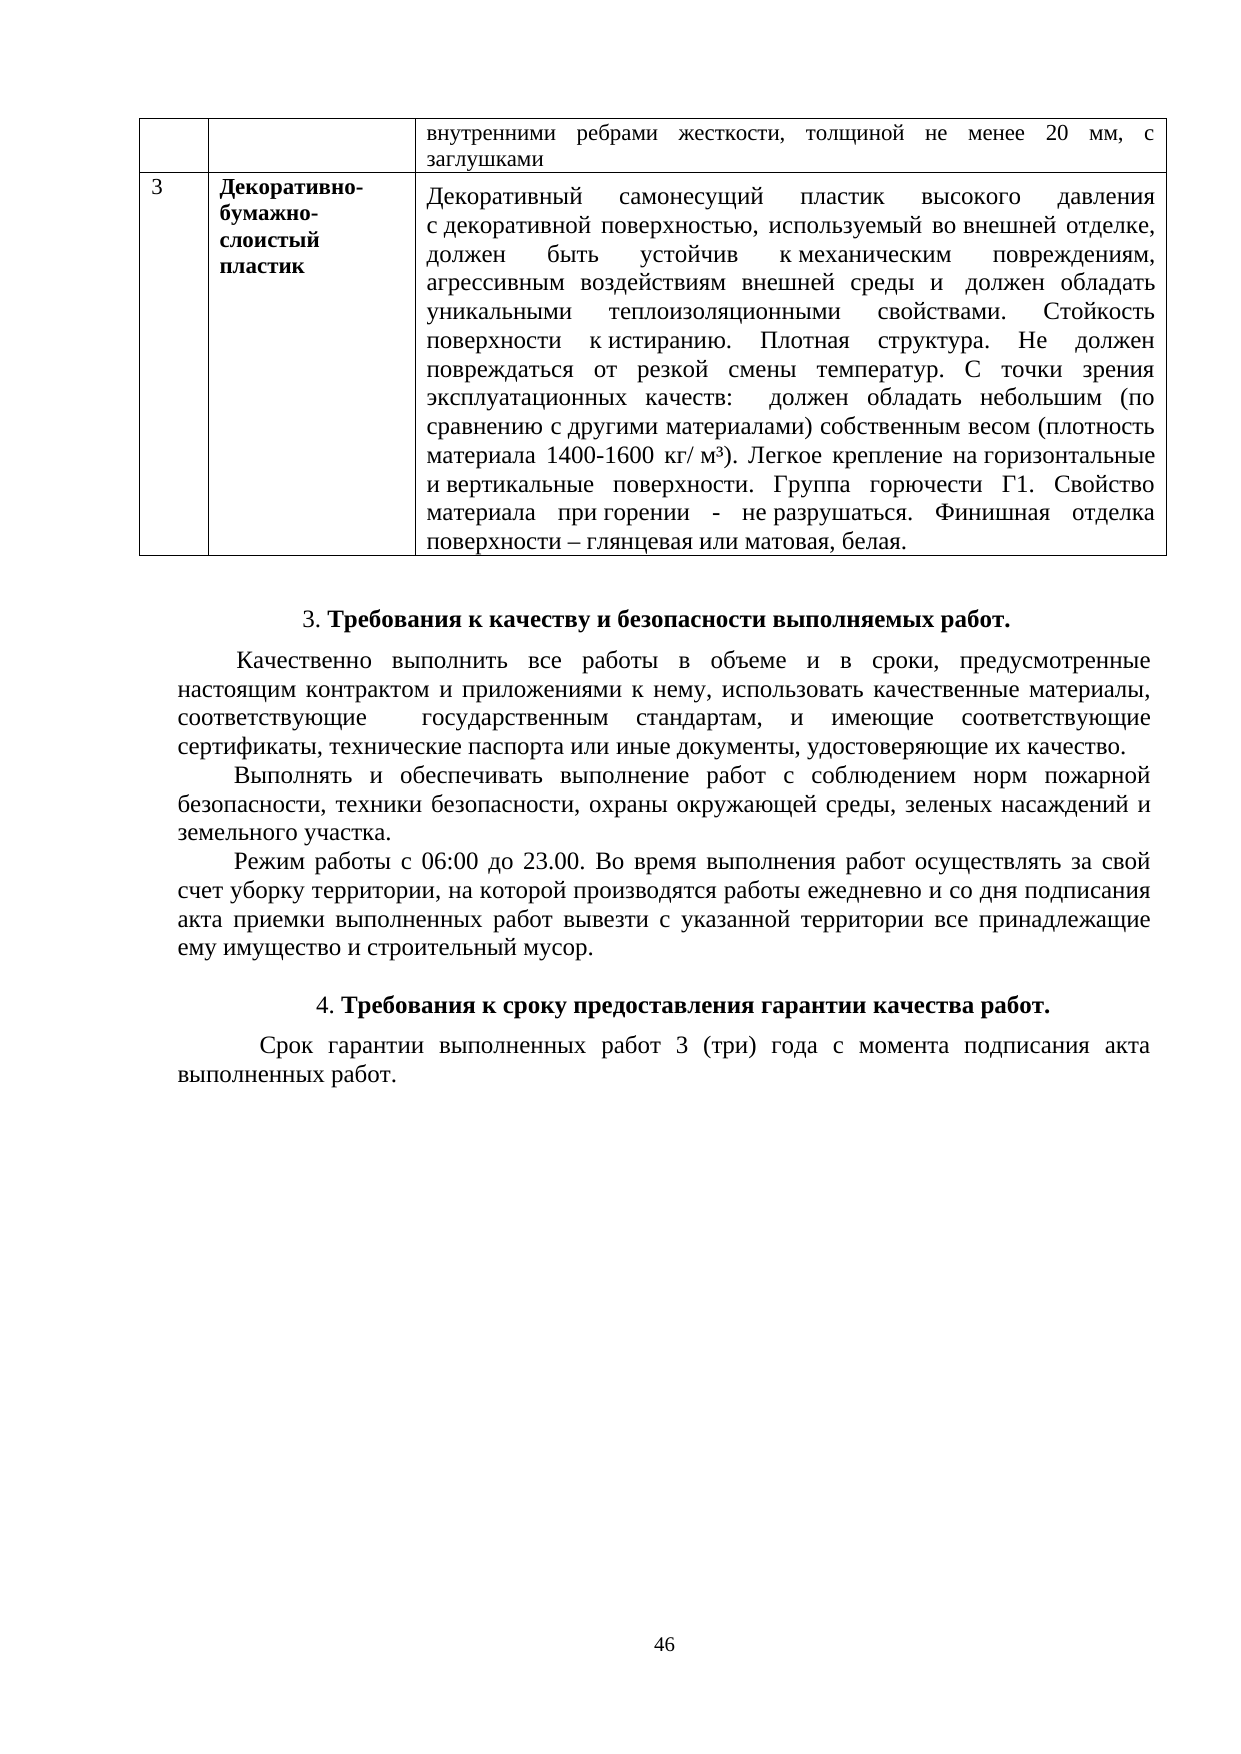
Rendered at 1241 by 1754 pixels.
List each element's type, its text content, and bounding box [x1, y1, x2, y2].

table_cell Декоративный самонесущий пластик высокого давления с декоративной поверхностью, используемый во внешней отделке, должен быть устойчив к механическим повреждениям, агрессивным воздействиям внешней среды и должен обладать уникальными теплоизоляционными свойствами. Стойкость поверхности к истиранию. Плотная структура. Не должен повреждаться от резкой смены температур. С точки зрения эксплуатационных качеств: должен обладать небольшим (по сравнению с другими материалами) собственным весом (плотность материала 1400-1600 кг/ м³). Легкое крепление на горизонтальные и вертикальные поверхности. Группа горючести Г1. Свойство материала при горении - не разрушаться. Финишная отделка поверхности – глянцевая или матовая, белая. [416, 173, 1166, 555]
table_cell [209, 119, 415, 172]
text 3. Требования к качеству и безопасности выполняемых работ. [177, 604, 1136, 633]
table_cell Декоративно-бумажно-слоистый пластик [209, 173, 415, 555]
text 4. Требования к сроку предоставления гарантии качества работ. [177, 990, 1152, 1019]
text Режим работы с 06:00 до 23.00. Во время выполнения работ осуществлять за свой счет уборку территории, на которой производятся работы ежедневно и со дня подписания акта приемки выполненных работ вывезти с указанной территории все принадлежащие ему имущество и строительный мусор. [177, 846, 1152, 961]
text Качественно выполнить все работы в объеме и в сроки, предусмотренные настоящим контрактом и приложениями к нему, использовать качественные материалы, соответствующие государственным стандартам, и имеющие соответствующие сертификаты, технические паспорта или иные документы, удостоверяющие их качество. [177, 645, 1152, 760]
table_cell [416, 119, 1166, 172]
table_cell 3 [140, 173, 208, 555]
text Срок гарантии выполненных работ 3 (три) года с момента подписания акта выполненных работ. [177, 1031, 1152, 1088]
text Выполнять и обеспечивать выполнение работ с соблюдением норм пожарной безопасности, техники безопасности, охраны окружающей среды, зеленых насаждений и земельного участка. [177, 760, 1152, 846]
table_cell 2 [140, 119, 208, 172]
